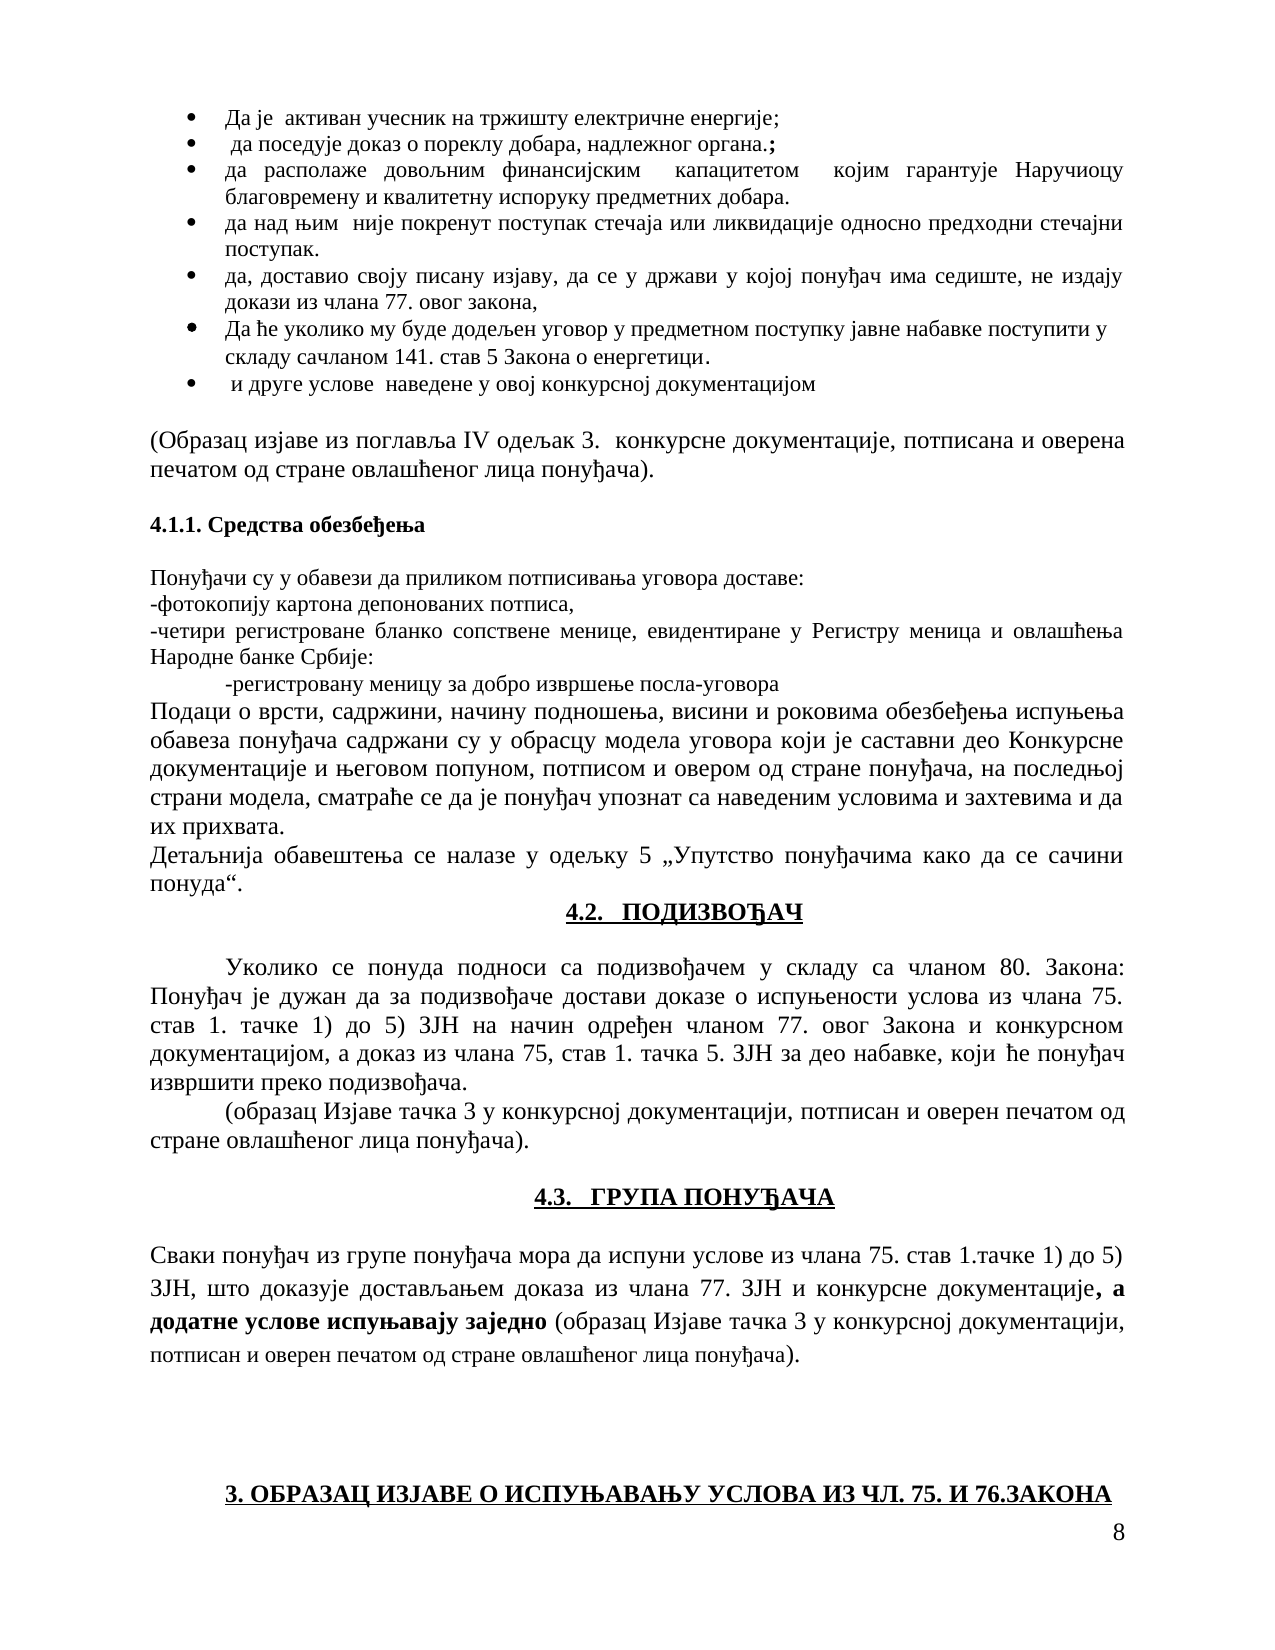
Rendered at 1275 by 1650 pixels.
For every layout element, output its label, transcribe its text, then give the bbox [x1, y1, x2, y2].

list ГРУПА ПОНУЂАЧА [244, 1182, 1125, 1211]
text Подаци о врсти, садржини, начину подношења, висини и роковима обезбеђења испуњења обавеза понуђача садржани су у обрасцу модела уговора који је саставни део Конкурсне документације и његовом попуном, потписом и овером од стране понуђача, на последњој страни модела, сматраће се да је понуђач упознат са наведеним условима и захтевима и да их прихвата. [150, 696, 1125, 840]
list и друге услове наведене у овој конкурсној документацијом [187, 370, 1125, 396]
list да поседује доказ о пореклу добара, надлежног органа.; [187, 130, 1219, 156]
text Понуђачи су у обавези да приликом потписивања уговора доставе: [150, 564, 1125, 591]
text Детаљнија обавештења се налазе у одељку 5 „Упутство понуђачима како да се сачини понуда“. [150, 840, 1125, 897]
text Уколико се понуда подноси са подизвођачем у складу са чланом 80. Закона: Понуђач је дужан да за подизвођаче достави доказе о испуњености услова из члана 75. став 1. тачке 1) до 5) ЗЈН на начин одређен чланом 77. овог Закона и конкурсном документацијом, а доказ из члана 75, став 1. тачка 5. ЗЈН за део набавке, који ће понуђач извршити преко подизвођача. [150, 952, 1125, 1096]
list Да ће уколико му буде додељен уговор у предметном поступку јавне набавке поступити у складу сачланом 141. став 5 Закона о енергетици. [187, 314, 1125, 370]
text -фотокопију картона депонованих потписа, [150, 591, 1125, 617]
list да, доставио своју писану изјаву, да се у држави у којој понуђач има седиште, не издају докази из члана 77. овог закона, [187, 262, 1125, 314]
text (образац Изјаве тачка 3 у конкурсној документацији, потписан и оверен печатом од стране овлашћеног лица понуђача). [150, 1096, 1125, 1153]
list (Образац изјаве из поглавља IV одељак 3. конкурсне документације, потписана и оверена печатом од стране овлашћеног лица понуђача). [150, 425, 1125, 483]
text -четири регистроване бланко сопствене менице, евидентиране у Регистру меница и овлашћења Народне банке Србије: [150, 617, 1125, 669]
list да над њим није покренут поступак стечаја или ликвидације односно предходни стечајни поступак. [187, 209, 1125, 262]
list ПОДИЗВОЂАЧ [244, 897, 1125, 926]
text Сваки понуђач из групе понуђача мора да испуни услове из члана 75. став 1.тачке 1) до 5) ЗЈН, што доказује достављањем доказа из члана 77. ЗЈН и конкурсне документације, а додатне услове испуњавају заједно (образац Изјаве тачка 3 у конкурсној документацији, потписан и оверен печатом од стране овлашћеног лица понуђача). [150, 1240, 1125, 1368]
list да располаже довољним финансијским капацитетом којим гарантује Наручиоцу благовремену и квалитетну испоруку предметних добара. [187, 156, 1125, 209]
text 3. ОБРАЗАЦ ИЗЈАВЕ О ИСПУЊАВАЊУ УСЛОВА ИЗ ЧЛ. 75. И 76.ЗАКОНА [150, 1479, 1125, 1508]
text -регистровану меницу за добро извршење посла-уговора [150, 669, 1125, 696]
list Да је активан учесник на тржишту електричне енергије; [187, 104, 1219, 130]
text 4.1.1. Средства обезбеђења [150, 511, 1125, 538]
